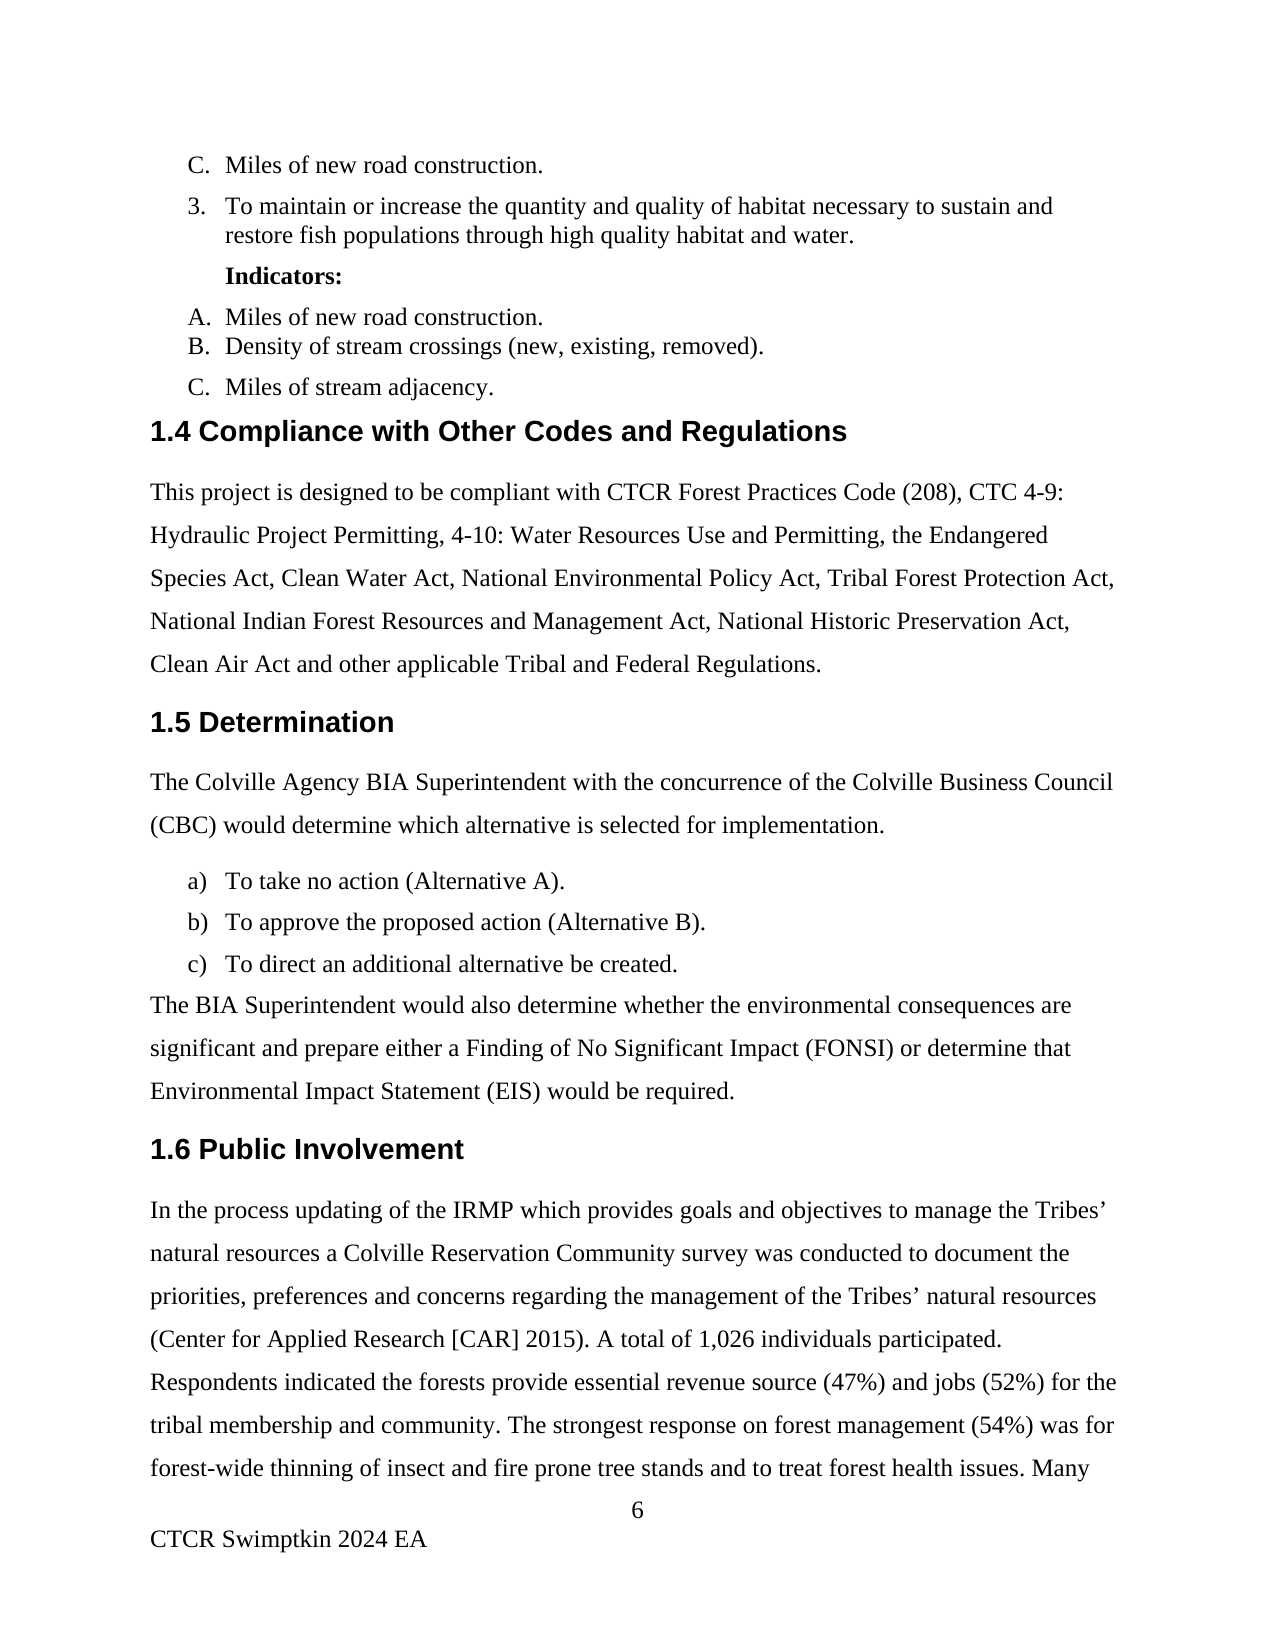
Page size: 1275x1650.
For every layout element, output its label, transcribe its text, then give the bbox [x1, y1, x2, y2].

text Indicators: [225, 261, 1050, 290]
list To maintain or increase the quantity and quality of habitat necessary to sustain and restore fish populations through high quality habitat and water. [187, 191, 1125, 249]
text 1.4 Compliance with Other Codes and Regulations [150, 414, 1125, 447]
list To take no action (Alternative A). [187, 866, 1125, 895]
list Miles of new road construction. [187, 150, 1050, 179]
text This project is designed to be compliant with CTCR Forest Practices Code (208), CTC 4-9: Hydraulic Project Permitting, 4-10: Water Resources Use and Permitting, the Endangered Species Act, Clean Water Act, National Environmental Policy Act, Tribal Forest Protection Act, National Indian Forest Resources and Management Act, National Historic Preservation Act, Clean Air Act and other applicable Tribal and Federal Regulations. [150, 477, 1125, 678]
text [150, 1195, 1125, 1482]
list To approve the proposed action (Alternative B). [187, 907, 1125, 936]
text 1.6 Public Involvement [150, 1132, 1125, 1165]
list Miles of stream adjacency. [187, 372, 1125, 401]
text 1.5 Determination [150, 705, 1125, 738]
text The BIA Superintendent would also determine whether the environmental consequences are significant and prepare either a Finding of No Significant Impact (FONSI) or determine that Environmental Impact Statement (EIS) would be required. [150, 990, 1125, 1105]
list Density of stream crossings (new, existing, removed). [187, 331, 1125, 360]
text The Colville Agency BIA Superintendent with the concurrence of the Colville Business Council (CBC) would determine which alternative is selected for implementation. [150, 767, 1125, 839]
list Miles of new road construction. [187, 302, 1125, 331]
list To direct an additional alternative be created. [187, 949, 1125, 977]
